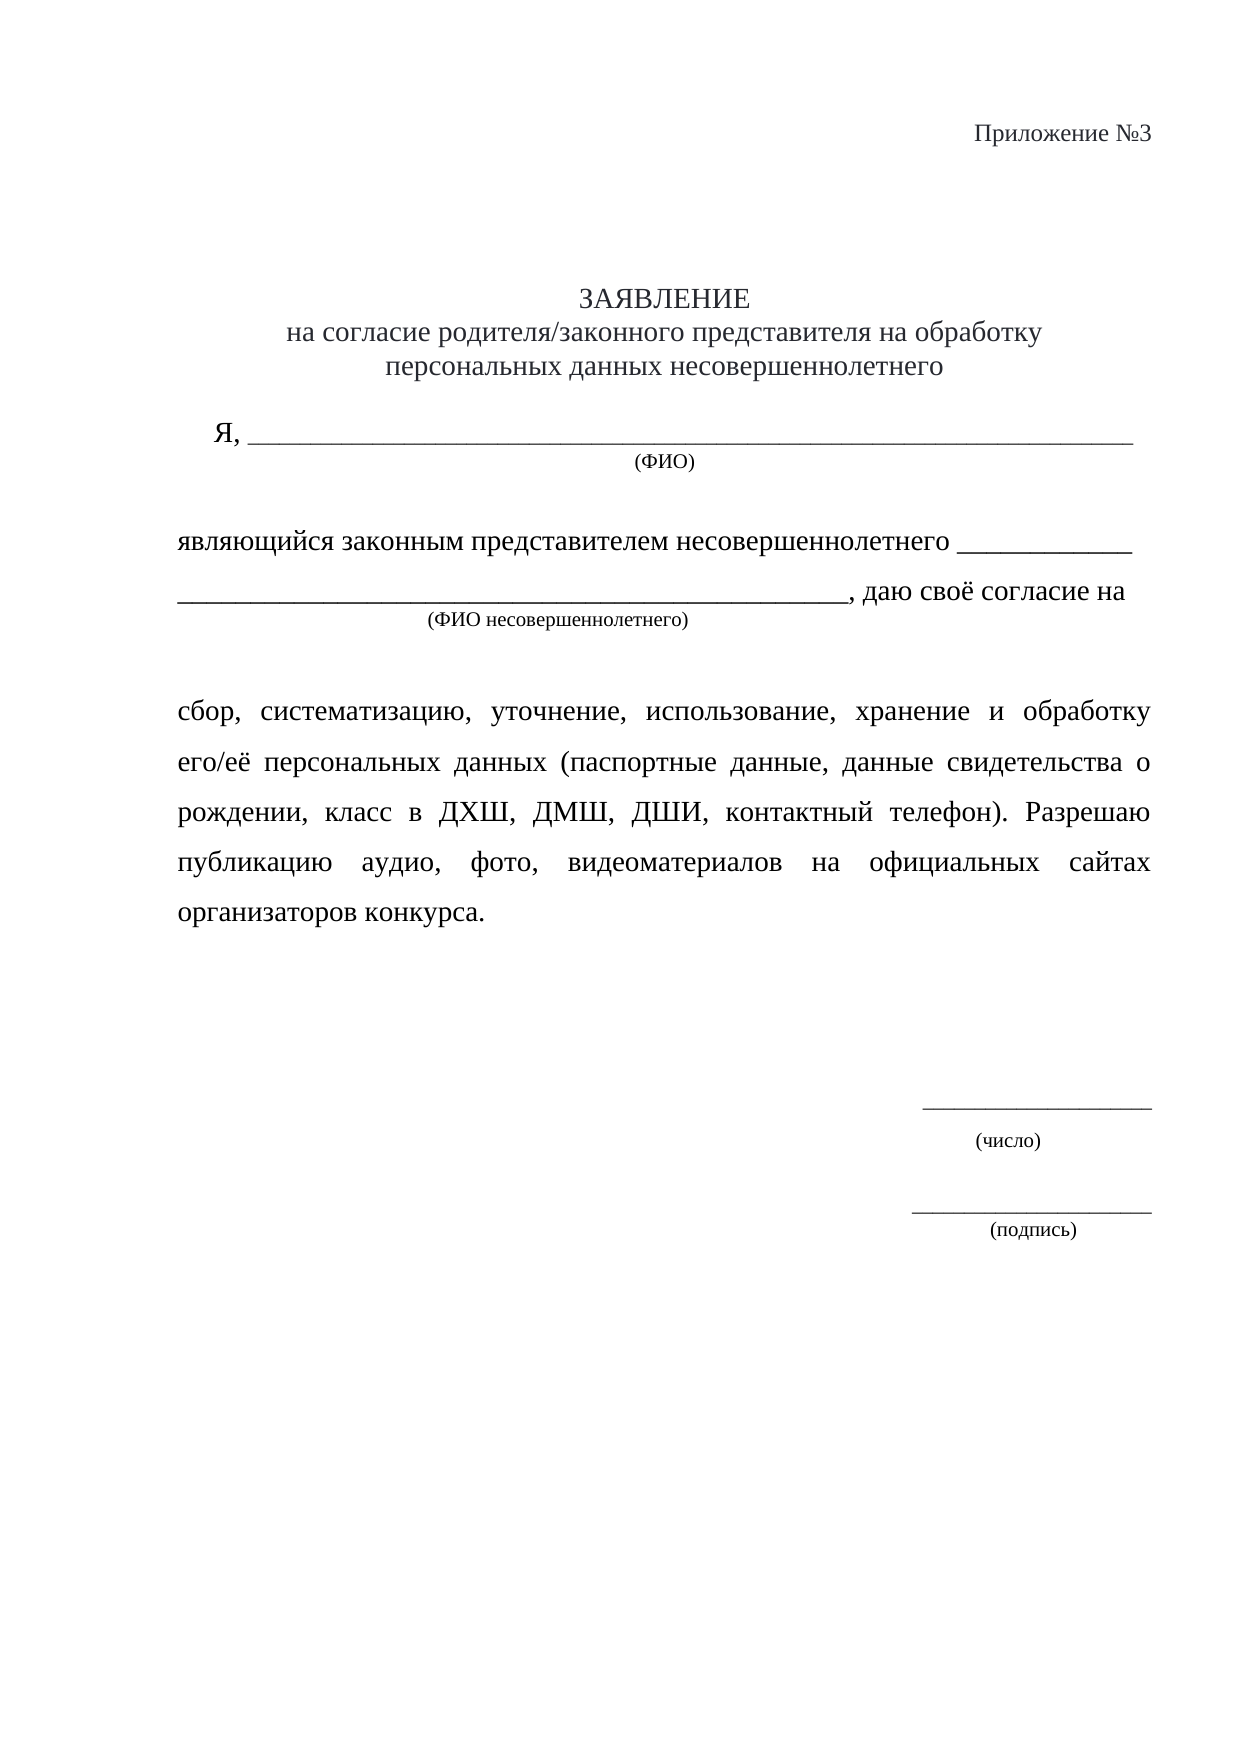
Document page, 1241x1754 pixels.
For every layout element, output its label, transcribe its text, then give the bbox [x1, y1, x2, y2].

text ЗАЯВЛЕНИЕ [177, 281, 1152, 314]
text (ФИО несовершеннолетнего) [177, 607, 1152, 631]
text ______________________________________________, даю своё согласие на [177, 573, 1152, 607]
text (число) [177, 1128, 1152, 1152]
text сбор, систематизацию, уточнение, использование, хранение и обработку его/её персональных данных (паспортные данные, данные свидетельства о рождении, класс в ДХШ, ДМШ, ДШИ, контактный телефон). Разрешаю публикацию аудио, фото, видеоматериалов на официальных сайтах организаторов конкурса. [177, 693, 1152, 928]
text (ФИО) [177, 449, 1152, 473]
text ______________________ [177, 1087, 1152, 1112]
text Я, _____________________________________________________________________________________ [177, 415, 1152, 449]
text персональных данных несовершеннолетнего [177, 348, 1152, 382]
text _______________________ [177, 1192, 1152, 1216]
text Приложение №3 [177, 118, 1152, 147]
text являющийся законным представителем несовершеннолетнего ____________ [177, 523, 1152, 557]
text на согласие родителя/законного представителя на обработку [177, 314, 1152, 348]
text (подпись) [177, 1216, 1152, 1241]
